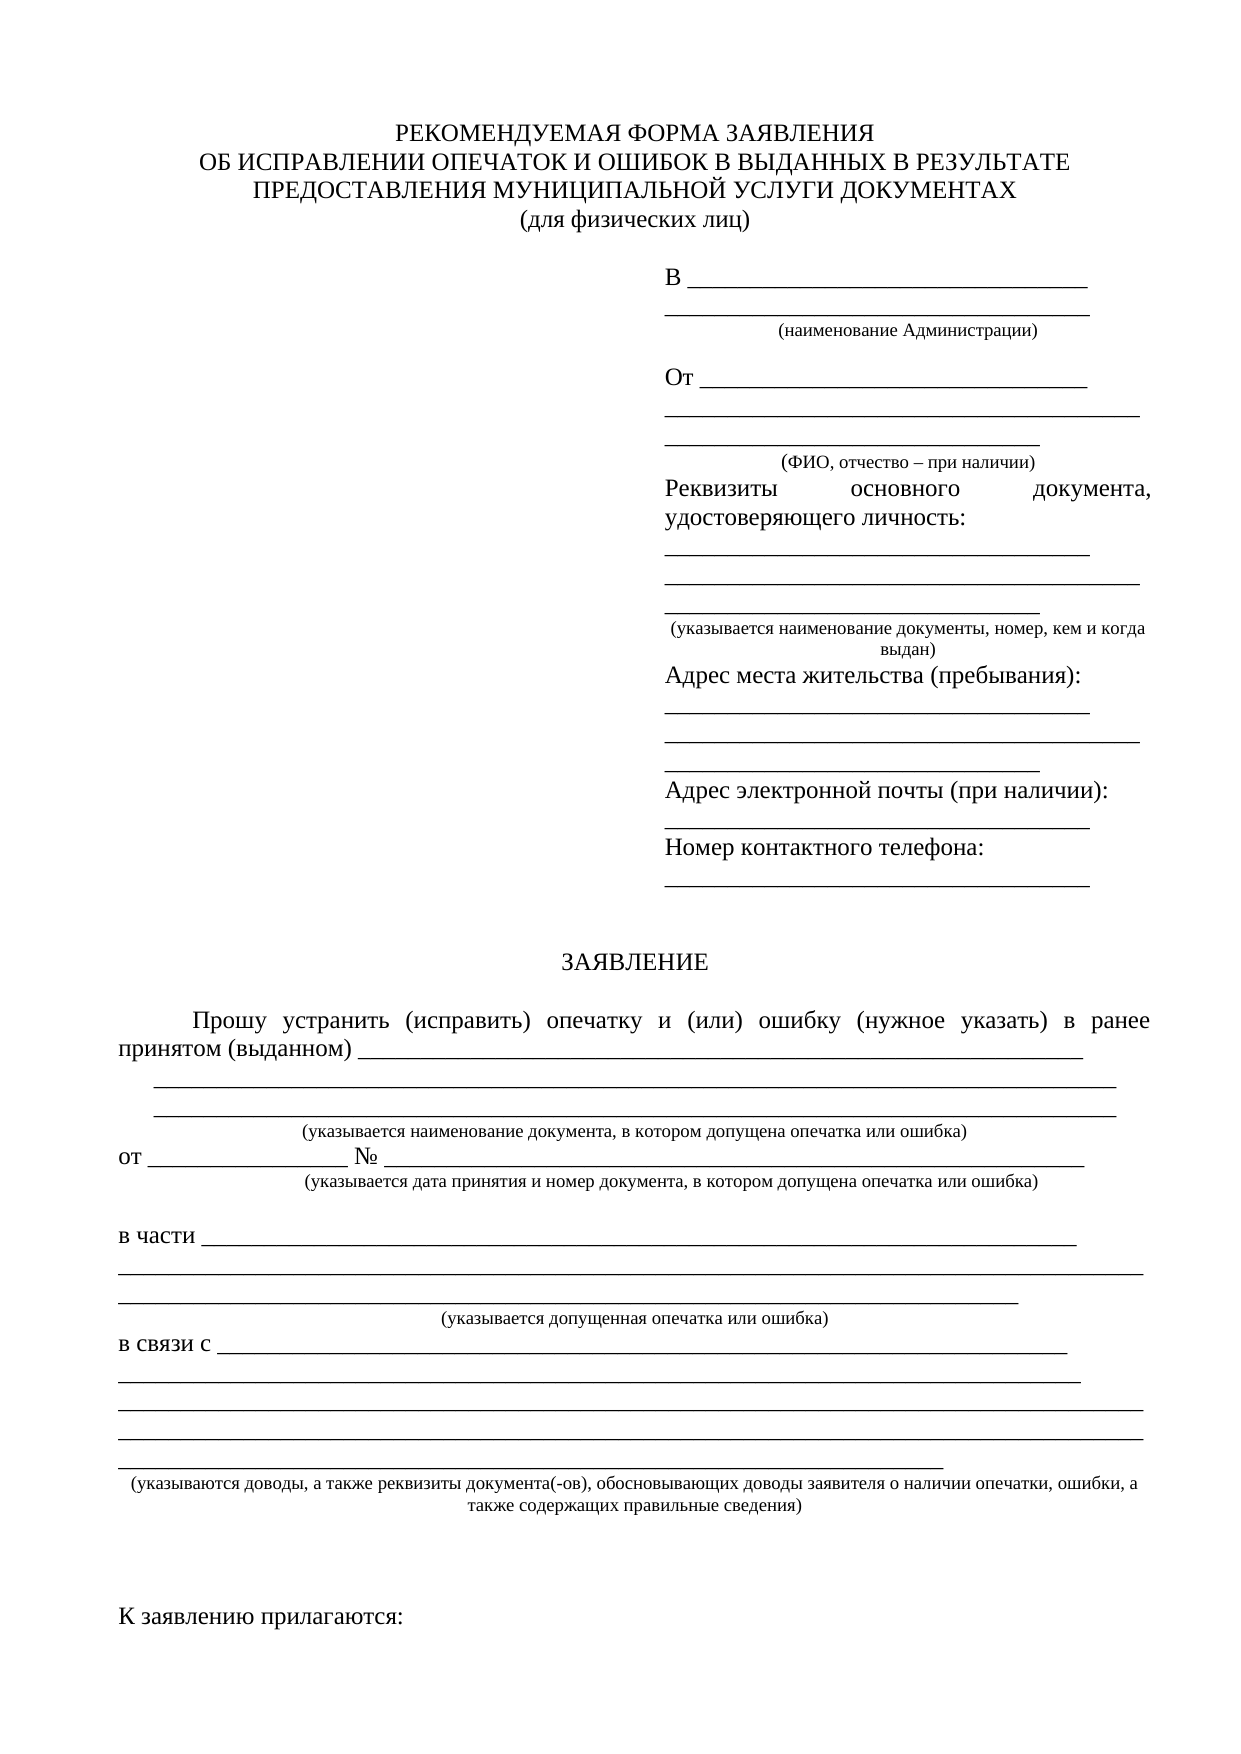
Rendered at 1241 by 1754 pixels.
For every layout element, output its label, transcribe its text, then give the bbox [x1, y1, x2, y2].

text Номер контактного телефона: [664, 832, 1152, 861]
text __________________________________ [664, 291, 1152, 319]
text (наименование Администрации) [664, 319, 1152, 341]
text __________________________________________________________________________________________________________________________________________________________ [118, 1249, 1152, 1307]
text (для физических лиц) [118, 204, 1152, 233]
text ____________________________________________________________________ [664, 559, 1152, 617]
text От _______________________________ [664, 362, 1152, 391]
text __________________________________ [664, 803, 1152, 832]
text Прошу устранить (исправить) опечатку и (или) ошибку (нужное указать) в ранее принятом (выданном) __________________________________________________________ [118, 1005, 1152, 1062]
text _____________________________________________________________________________ [118, 1357, 1152, 1386]
text в связи с ____________________________________________________________________ [118, 1328, 1152, 1357]
text К заявлению прилагаются: [118, 1601, 1152, 1630]
text (указывается допущенная опечатка или ошибка) [118, 1307, 1152, 1328]
text Адрес электронной почты (при наличии): [664, 775, 1152, 803]
text __________________________________ ____________________________________________________________________ [664, 688, 1152, 775]
text В ________________________________ [664, 262, 1152, 291]
text Адрес места жительства (пребывания): [664, 660, 1152, 688]
text __________________________________ [664, 530, 1152, 559]
text _____________________________________________________________________________ _____________________________________________________________________________ (указывается наименование документа, в котором допущена опечатка или ошибка) [118, 1062, 1152, 1141]
text (указывается наименование документы, номер, кем и когда выдан) [664, 617, 1152, 660]
text РЕКОМЕНДУЕМАЯ ФОРМА ЗАЯВЛЕНИЯ [118, 118, 1152, 147]
text ____________________________________________________________________ [664, 391, 1152, 449]
text от ________________ № ________________________________________________________ [118, 1141, 1152, 1170]
text ЗАЯВЛЕНИЕ [118, 947, 1152, 976]
text (указываются доводы, а также реквизиты документа(-ов), обосновывающих доводы заявителя о наличии опечатки, ошибки, а также содержащих правильные сведения) [118, 1472, 1152, 1515]
text ______________________________________________________________________________________________________________________________________________________________________________________________________________________________________ [118, 1386, 1152, 1472]
text Реквизиты основного документа, удостоверяющего личность: [664, 473, 1152, 530]
text (ФИО, отчество – при наличии) [664, 449, 1152, 473]
text (указывается дата принятия и номер документа, в котором допущена опечатка или ошибка) [118, 1170, 1152, 1192]
text ОБ ИСПРАВЛЕНИИ ОПЕЧАТОК И ОШИБОК В ВЫДАННЫХ В РЕЗУЛЬТАТЕ ПРЕДОСТАВЛЕНИЯ МУНИЦИПАЛЬНОЙ УСЛУГИ ДОКУМЕНТАХ [118, 147, 1152, 204]
text __________________________________ [664, 861, 1152, 890]
text в части ______________________________________________________________________ [118, 1220, 1152, 1249]
